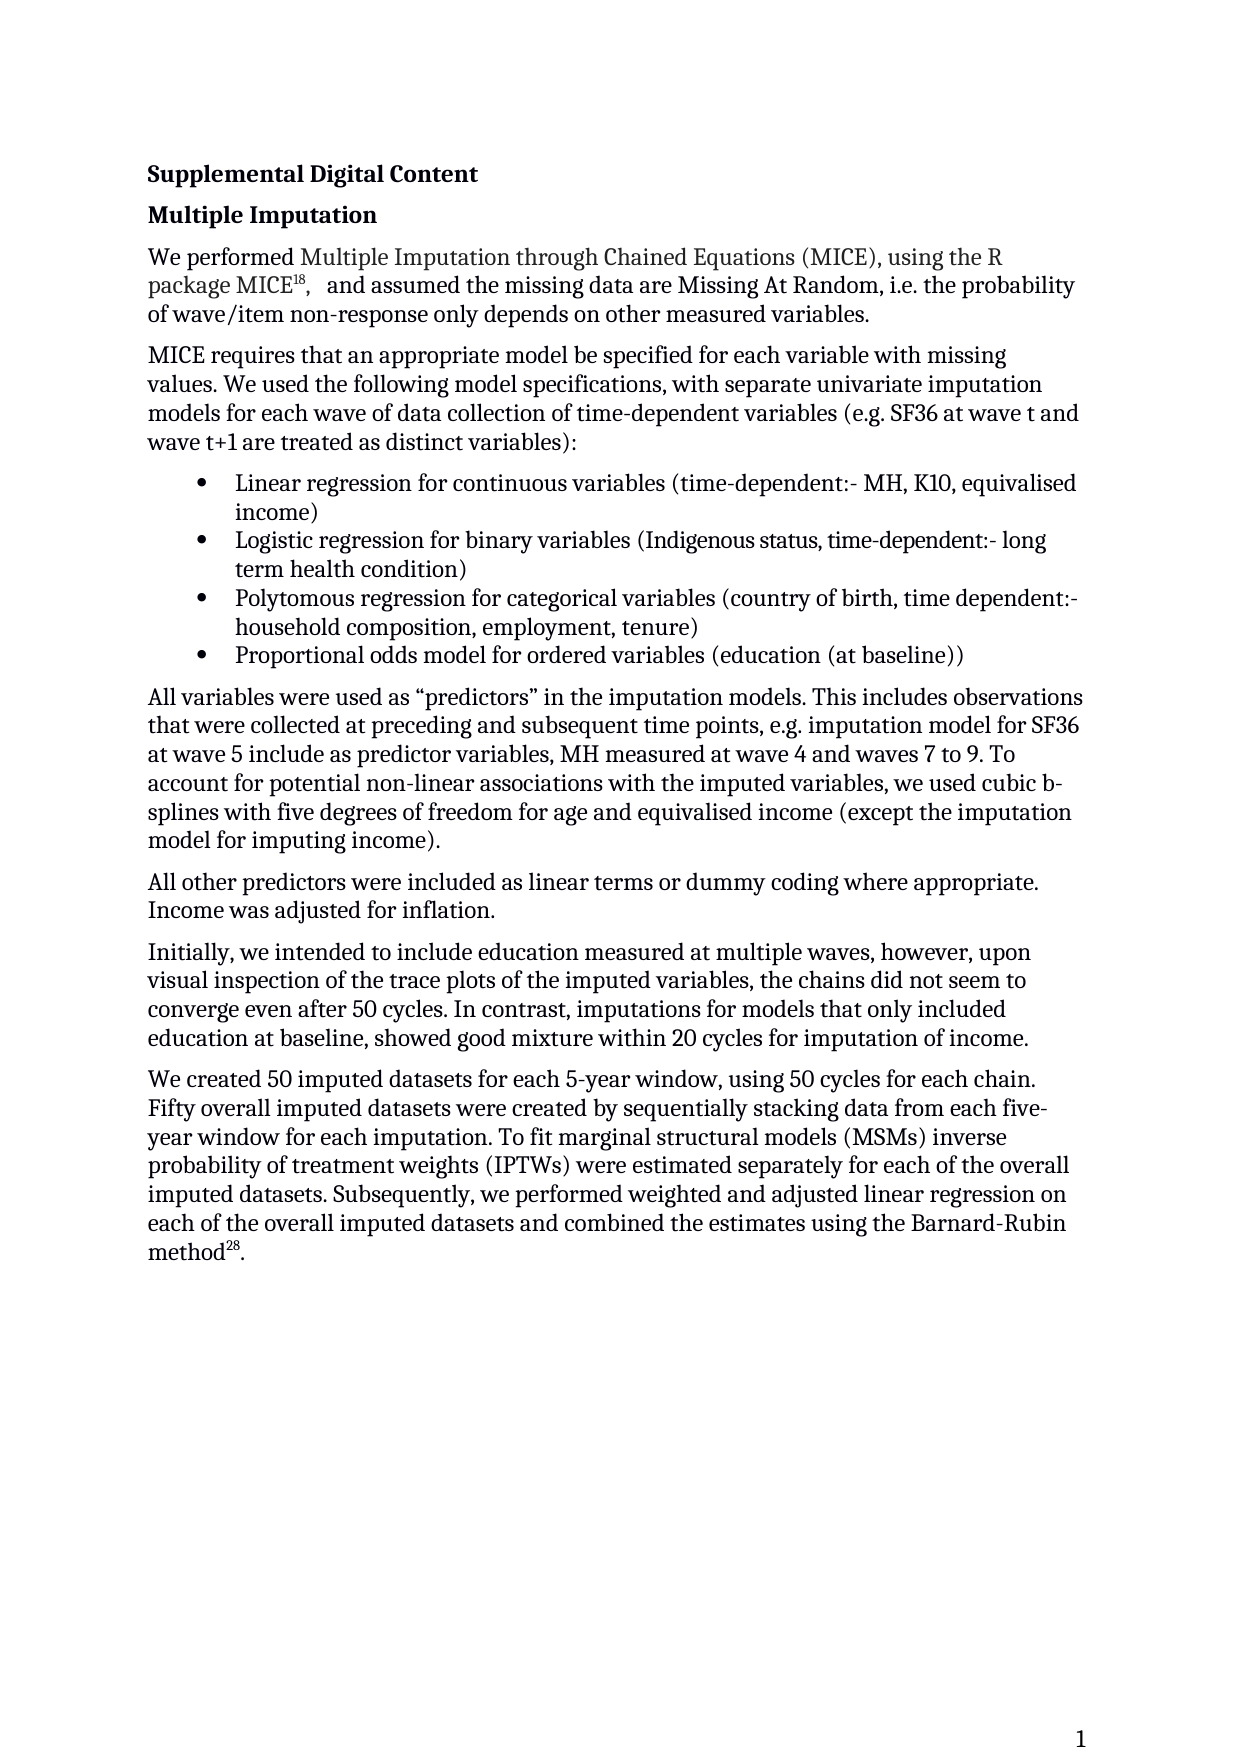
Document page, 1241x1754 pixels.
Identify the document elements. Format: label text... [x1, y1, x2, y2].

subtitle Supplemental Digital Content [148, 160, 1092, 189]
list Logistic regression for binary variables (Indigenous status, time-dependent:- long term health condition) [197, 526, 1092, 584]
subtitle Multiple Imputation [148, 201, 1092, 230]
text We created 50 imputed datasets for each 5-year window, using 50 cycles for each chain. Fifty overall imputed datasets were created by sequentially stacking data from each five-year window for each imputation. To fit marginal structural models (MSMs) inverse probability of treatment weights (IPTWs) were estimated separately for each of the overall imputed datasets. Subsequently, we performed weighted and adjusted linear regression on each of the overall imputed datasets and combined the estimates using the Barnard-Rubin method28. [148, 1065, 1081, 1266]
list Proportional odds model for ordered variables (education (at baseline)) [197, 641, 1092, 670]
text MICE requires that an appropriate model be specified for each variable with missing values. We used the following model specifications, with separate univariate imputation models for each wave of data collection of time-dependent variables (e.g. SF36 at wave t and wave t+1 are treated as distinct variables): [148, 341, 1080, 456]
text All other predictors were included as linear terms or dummy coding where appropriate. Income was adjusted for inflation. [148, 868, 1092, 925]
list Polytomous regression for categorical variables (country of birth, time dependent:- household composition, employment, tenure) [197, 584, 1081, 641]
text We performed Multiple Imputation through Chained Equations (MICE), using the R package MICE18, and assumed the missing data are Missing At Random, i.e. the probability of wave/item non-response only depends on other measured variables. [148, 243, 1082, 329]
text Initially, we intended to include education measured at multiple waves, however, upon visual inspection of the trace plots of the imputed variables, the chains did not seem to converge even after 50 cycles. In contrast, imputations for models that only included education at baseline, showed good mixture within 20 cycles for imputation of income. [148, 938, 1081, 1053]
list Linear regression for continuous variables (time-dependent:- MH, K10, equivalised income) [197, 469, 1081, 526]
text All variables were used as “predictors” in the imputation models. This includes observations that were collected at preceding and subsequent time points, e.g. imputation model for SF36 at wave 5 include as predictor variables, MH measured at wave 4 and waves 7 to 9. To account for potential non-linear associations with the imputed variables, we used cubic b-splines with five degrees of freedom for age and equivalised income (except the imputation model for imputing income). [148, 683, 1092, 855]
